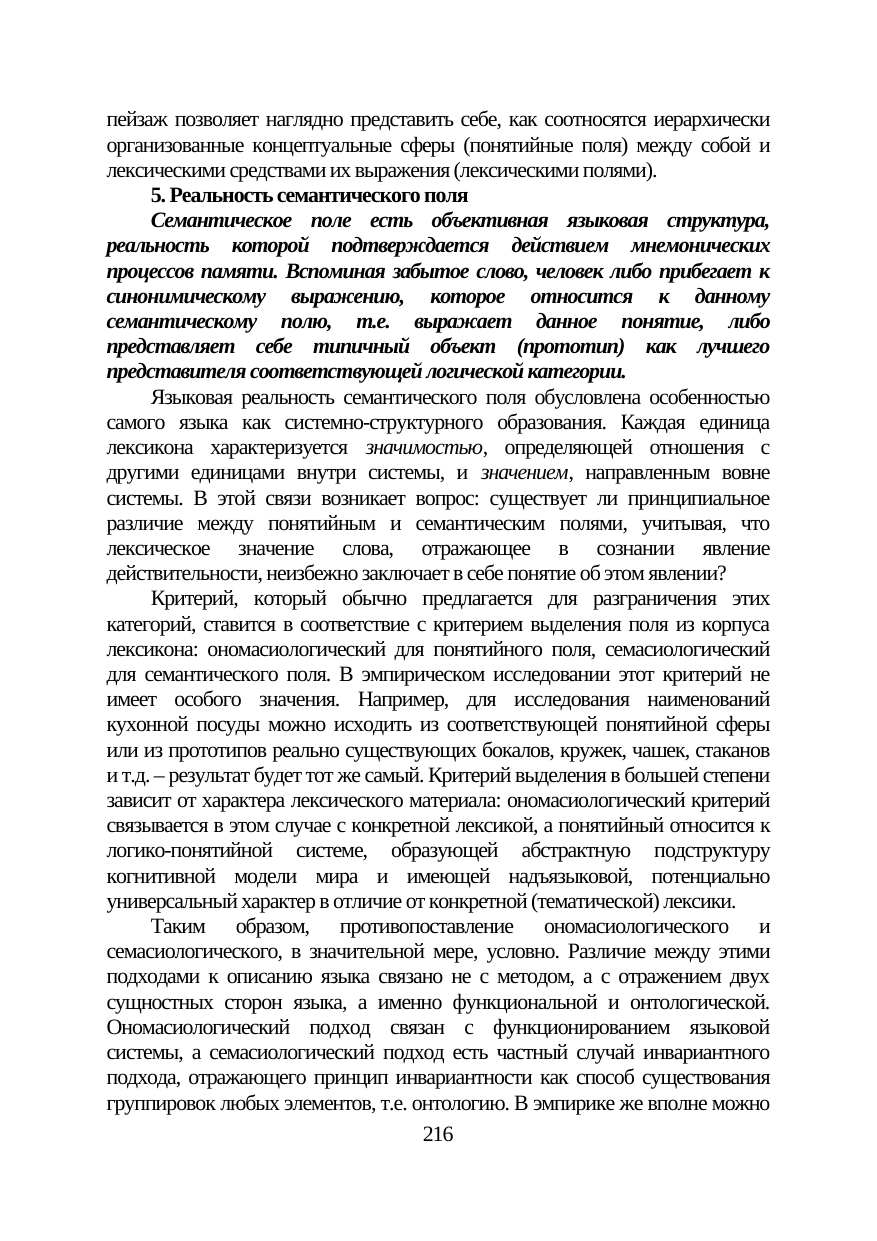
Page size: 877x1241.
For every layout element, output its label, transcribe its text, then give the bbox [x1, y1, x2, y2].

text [106, 913, 771, 1115]
text 5. Реальность семантического поля [106, 182, 771, 207]
text Семантическое поле есть объективная языковая структура, реальность которой подтверждается действием мнемонических процессов памяти. Вспоминая забытое слово, человек либо прибегает к синонимическому выражению, которое относится к данному семантическому полю, т.е. выражает данное понятие, либо представляет себе типичный объект (прототип) как лучшего представителя соответствующей логической категории. [106, 207, 771, 384]
text Критерий, который обычно предлагается для разграничения этих категорий, ставится в соответствие с критерием выделения поля из корпуса лексикона: ономасиологический для понятийного поля, семасиологический для семантического поля. В эмпирическом исследовании этот критерий не имеет особого значения. Например, для исследования наименований кухонной посуды можно исходить из соответствующей понятийной сферы или из прототипов реально существующих бокалов, кружек, чашек, стаканов и т.д. – результат будет тот же самый. Критерий выделения в большей степени зависит от характера лексического материала: ономасиологический критерий связывается в этом случае с конкретной лексикой, а понятийный относится к логико-понятийной системе, образующей абстрактную подструктуру когнитивной модели мира и имеющей надъязыковой, потенциально универсальный характер в отличие от конкретной (тематической) лексики. [106, 585, 771, 913]
text Языковая реальность семантического поля обусловлена особенностью самого языка как системно-структурного образования. Каждая единица лексикона характеризуется значимостью, определяющей отношения с другими единицами внутри системы, и значением, направленным вовне системы. В этой связи возникает вопрос: существует ли принципиальное различие между понятийным и семантическим полями, учитывая, что лексическое значение слова, отражающее в сознании явление действительности, неизбежно заключает в себе понятие об этом явлении? [106, 384, 771, 585]
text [106, 106, 771, 182]
